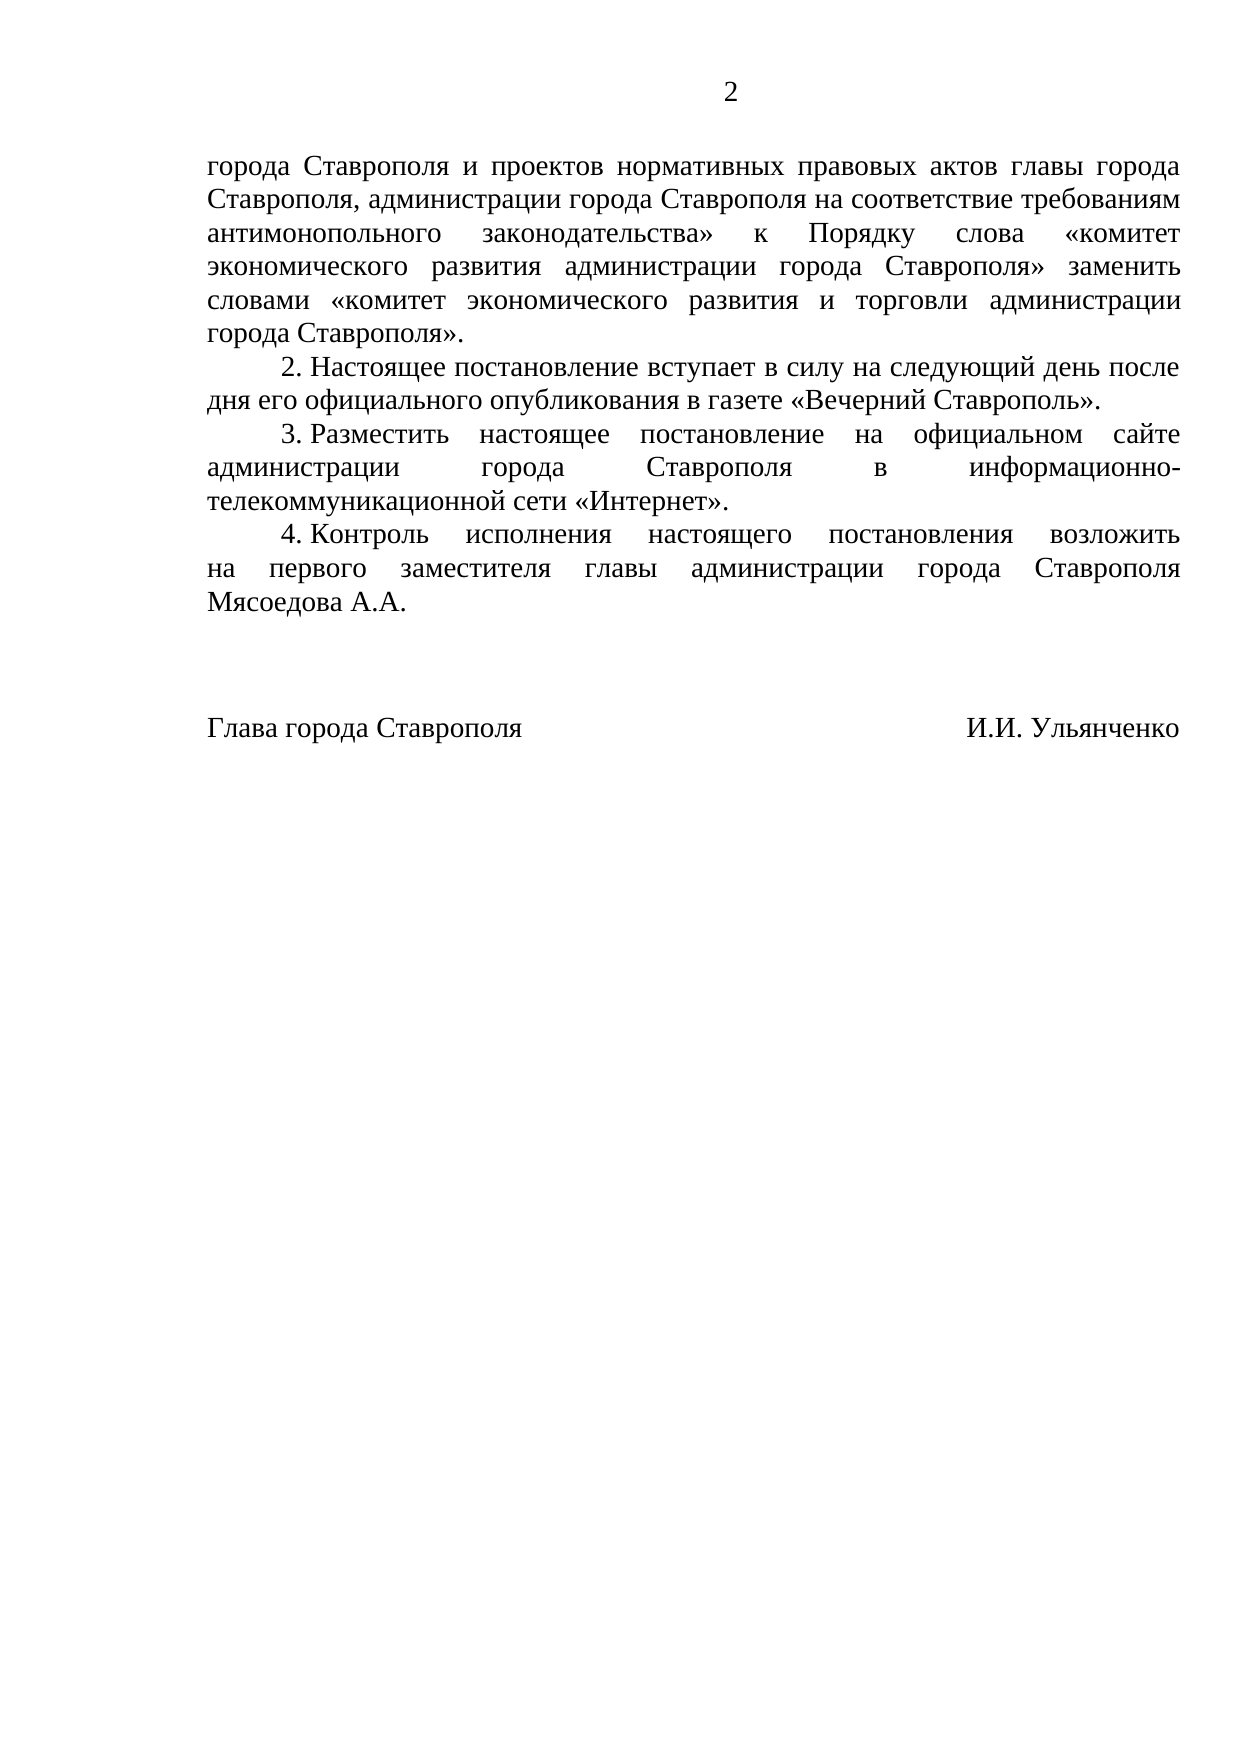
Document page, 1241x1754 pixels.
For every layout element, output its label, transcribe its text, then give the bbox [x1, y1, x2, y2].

text Глава города Ставрополя И.И. Ульянченко [207, 718, 1181, 743]
text 2. Настоящее постановление вступает в силу на следующий день после дня его официального опубликования в газете «Вечерний Ставрополь». [207, 349, 1181, 416]
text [207, 148, 1181, 349]
text 3. Разместить настоящее постановление на официальном сайте администрации города Ставрополя в информационно-телекоммуникационной сети «Интернет». [207, 416, 1181, 517]
text 4. Контроль исполнения настоящего постановления возложить на первого заместителя главы администрации города Ставрополя Мясоедова А.А. [207, 517, 1181, 617]
